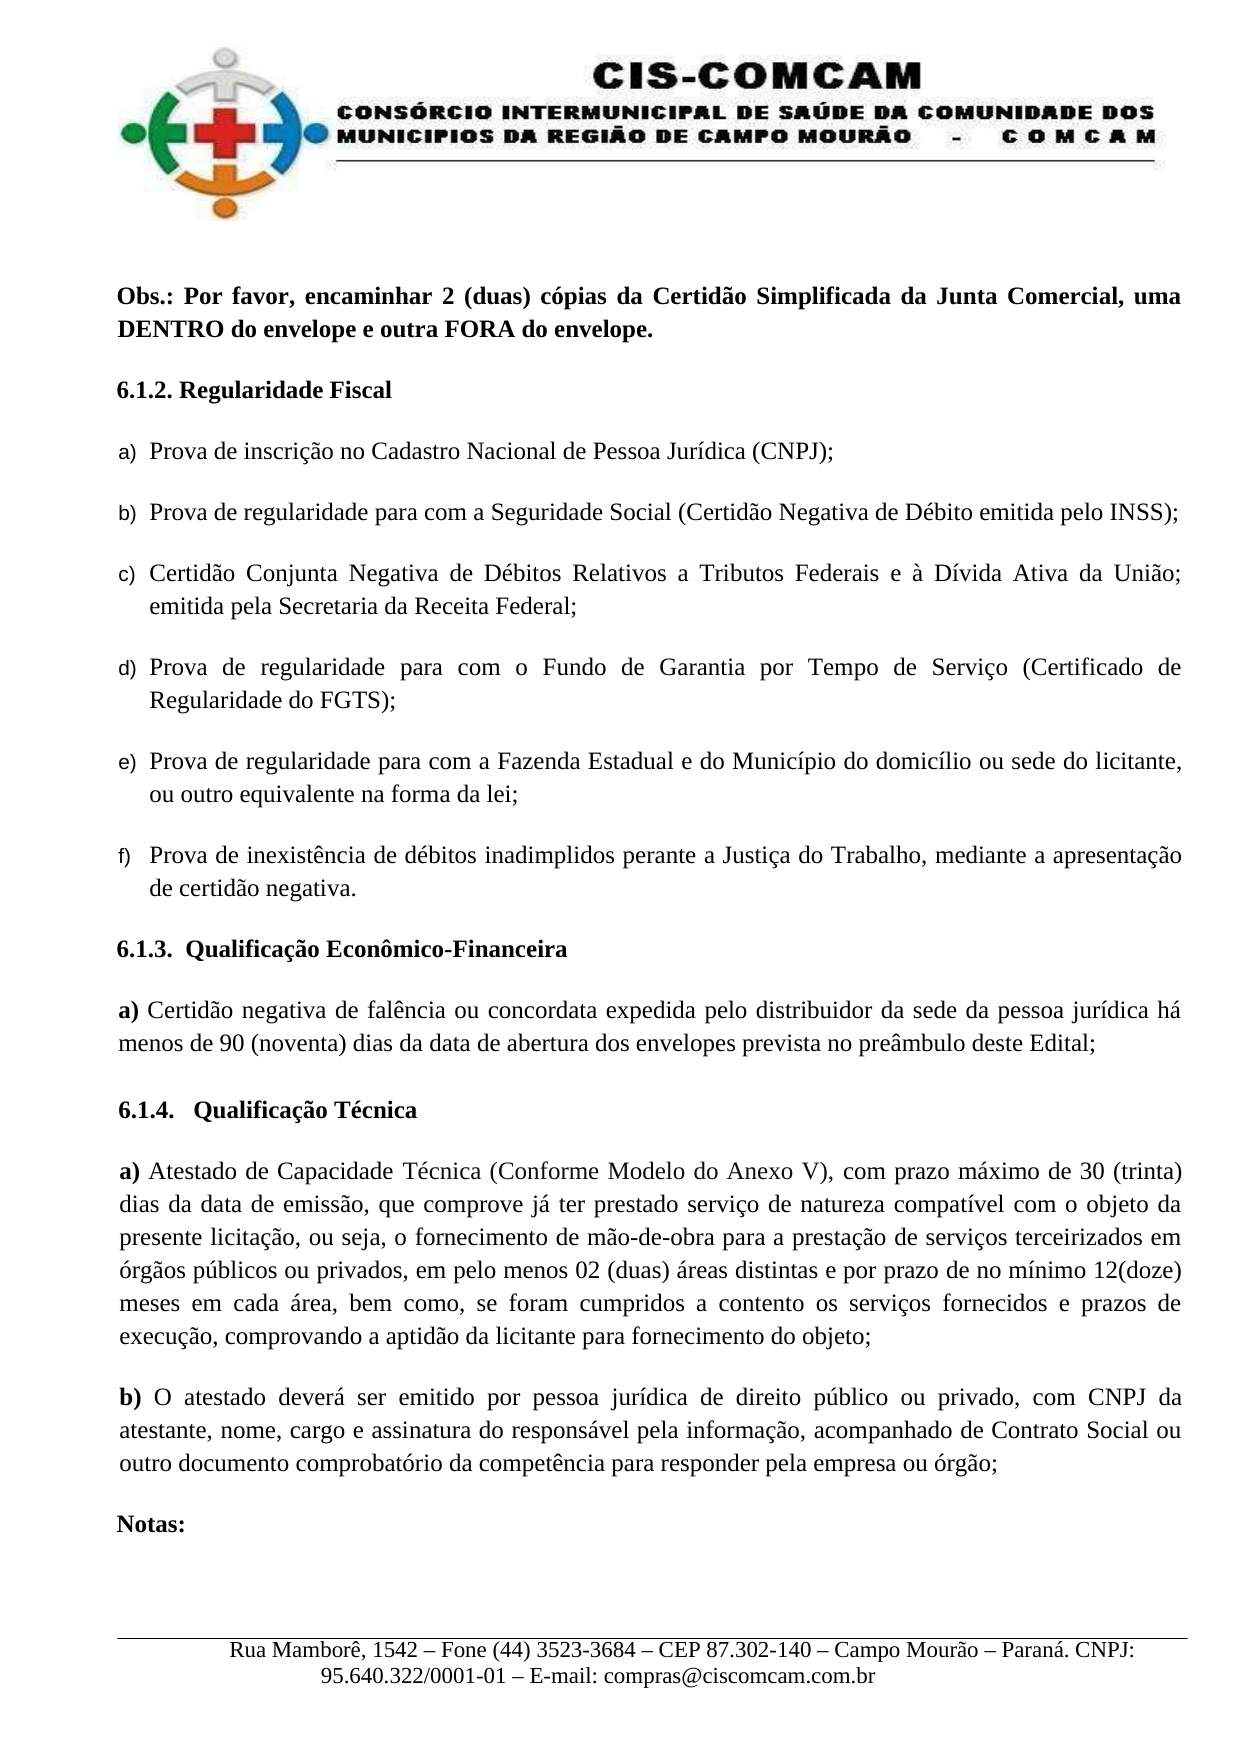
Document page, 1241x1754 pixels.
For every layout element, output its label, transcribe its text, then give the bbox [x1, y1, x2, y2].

text 6.1.2. Regularidade Fiscal [116, 375, 1183, 404]
text 6.1.3. Qualificação Econômico-Financeira [116, 934, 1183, 963]
list Prova de inexistência de débitos inadimplidos perante a Justiça do Trabalho, mediante a apresentação de certidão negativa. [118, 841, 1183, 902]
text Obs.: Por favor, encaminhar 2 (duas) cópias da Certidão Simplificada da Junta Comercial, uma DENTRO do envelope e outra FORA do envelope. [116, 281, 1183, 343]
list Prova de regularidade para com a Seguridade Social (Certidão Negativa de Débito emitida pelo INSS); [118, 497, 1183, 526]
text Notas: [116, 1509, 1183, 1538]
list a) Certidão negativa de falência ou concordata expedida pelo distribuidor da sede da pessoa jurídica há menos de 90 (noventa) dias da data de abertura dos envelopes prevista no preâmbulo deste Edital; [118, 996, 1183, 1057]
list Prova de regularidade para com a Fazenda Estadual e do Município do domicílio ou sede do licitante, ou outro equivalente na forma da lei; [118, 746, 1183, 808]
list Prova de regularidade para com o Fundo de Garantia por Tempo de Serviço (Certificado de Regularidade do FGTS); [118, 652, 1183, 714]
list Prova de inscrição no Cadastro Nacional de Pessoa Jurídica (CNPJ); [118, 436, 1183, 465]
list Certidão Conjunta Negativa de Débitos Relativos a Tributos Federais e à Dívida Ativa da União; emitida pela Secretaria da Receita Federal; [118, 558, 1183, 620]
picture [118, 44, 1168, 221]
list Qualificação Técnica [118, 1095, 1183, 1124]
text b) O atestado deverá ser emitido por pessoa jurídica de direito público ou privado, com CNPJ da atestante, nome, cargo e assinatura do responsável pela informação, acompanhado de Contrato Social ou outro documento comprobatório da competência para responder pela empresa ou órgão; [119, 1382, 1183, 1477]
text a) Atestado de Capacidade Técnica (Conforme Modelo do Anexo V), com prazo máximo de 30 (trinta) dias da data de emissão, que comprove já ter prestado serviço de natureza compatível com o objeto da presente licitação, ou seja, o fornecimento de mão-de-obra para a prestação de serviços terceirizados em órgãos públicos ou privados, em pelo menos 02 (duas) áreas distintas e por prazo de no mínimo 12(doze) meses em cada área, bem como, se foram cumpridos a contento os serviços fornecidos e prazos de execução, comprovando a aptidão da licitante para fornecimento do objeto; [119, 1156, 1183, 1350]
